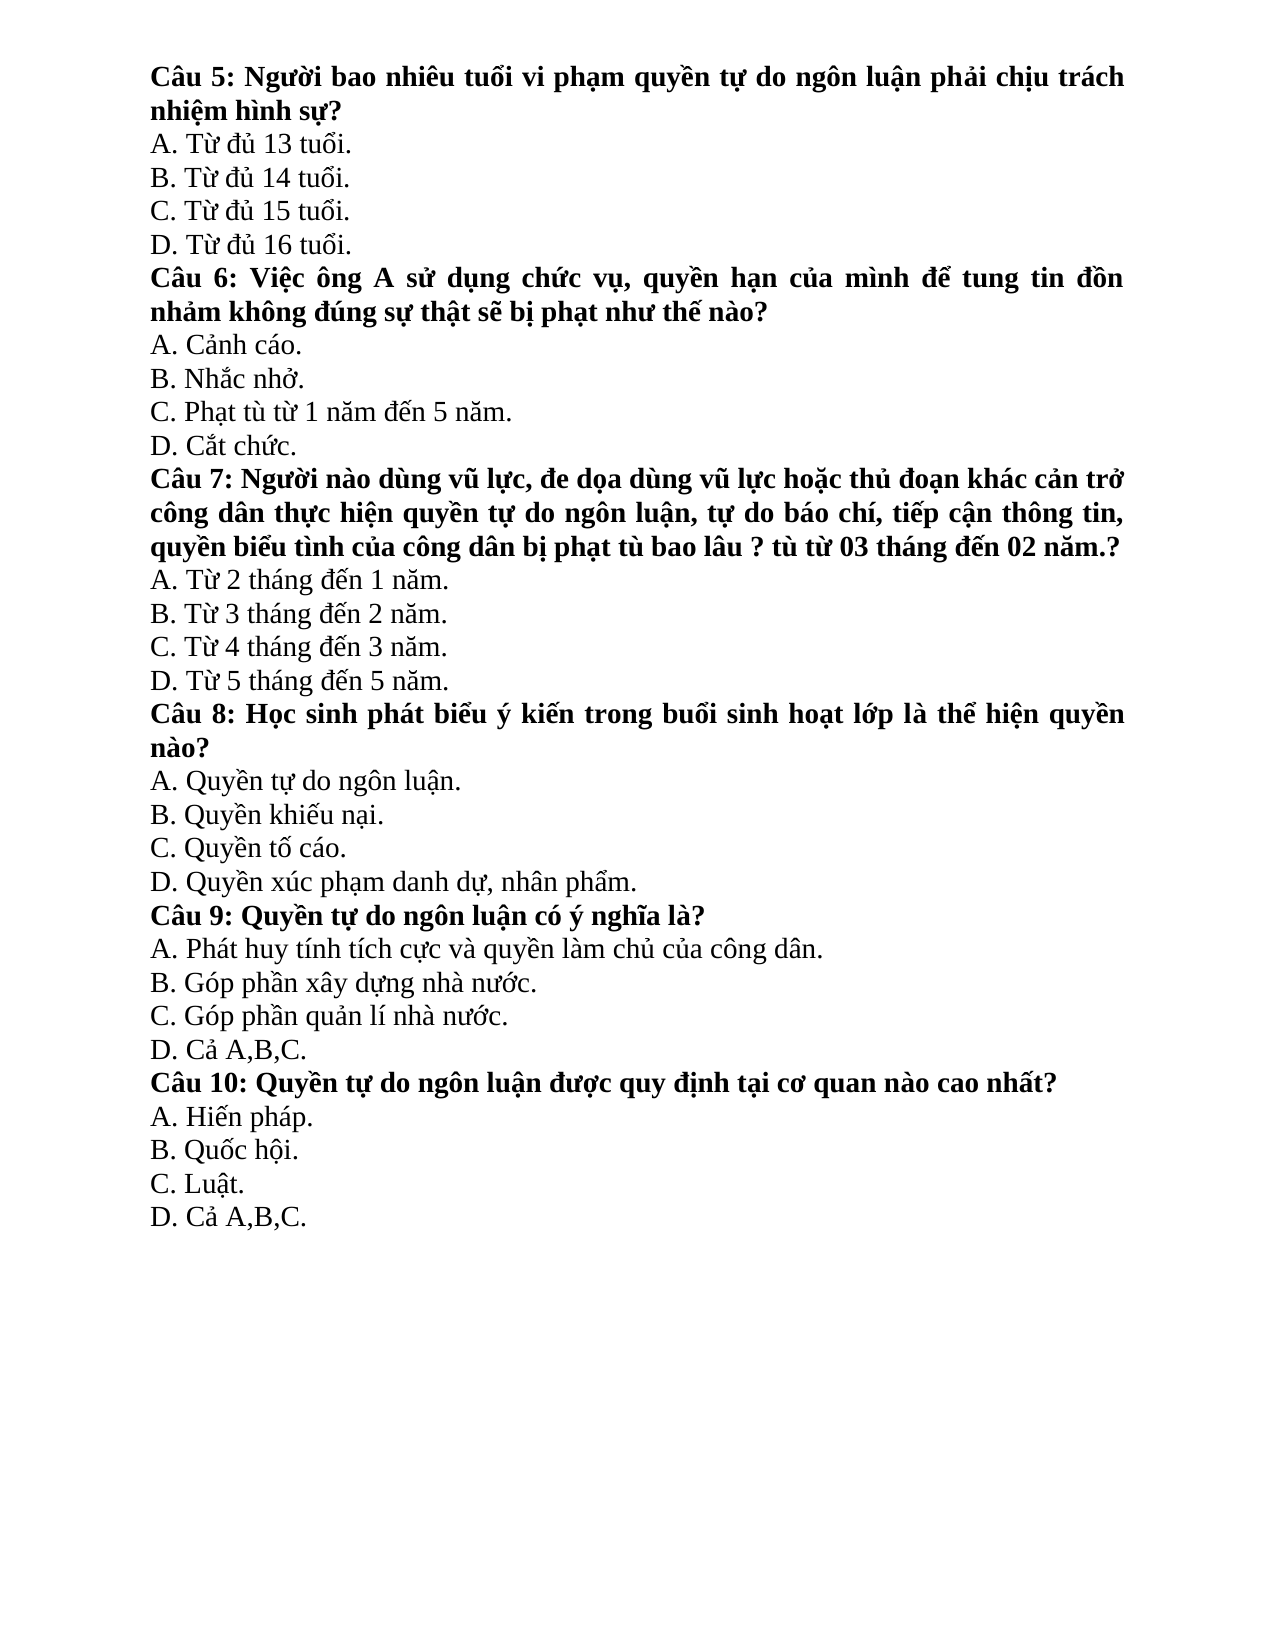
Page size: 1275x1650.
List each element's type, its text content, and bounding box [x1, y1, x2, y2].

text A. Quyền tự do ngôn luận. [150, 763, 1125, 797]
text D. Cả A,B,C. [150, 1199, 1125, 1233]
text Câu 9: Quyền tự do ngôn luận có ý nghĩa là? [150, 898, 1125, 931]
text Câu 5: Người bao nhiêu tuổi vi phạm quyền tự do ngôn luận phải chịu trách nhiệm hình sự? [150, 59, 1125, 126]
text B. Góp phần xây dựng nhà nước. [150, 965, 1125, 998]
text C. Góp phần quản lí nhà nước. [150, 998, 1125, 1032]
text C. Quyền tố cáo. [150, 831, 1125, 864]
text B. Quốc hội. [150, 1132, 1125, 1166]
text A. Phát huy tính tích cực và quyền làm chủ của công dân. [150, 931, 1125, 965]
text B. Quyền khiếu nại. [150, 797, 1125, 831]
text Câu 8: Học sinh phát biểu ý kiến trong buổi sinh hoạt lớp là thể hiện quyền nào? [150, 696, 1125, 763]
text A. Cảnh cáo. [150, 327, 1125, 361]
text B. Nhắc nhở. [150, 361, 1125, 394]
text D. Từ 5 tháng đến 5 năm. [150, 663, 1125, 696]
text Câu 6: Việc ông A sử dụng chức vụ, quyền hạn của mình để tung tin đồn nhảm không đúng sự thật sẽ bị phạt như thế nào? [150, 260, 1125, 327]
text C. Phạt tù từ 1 năm đến 5 năm. [150, 394, 1125, 428]
text C. Luật. [150, 1166, 1125, 1199]
text C. Từ đủ 15 tuổi. [150, 193, 1125, 227]
text A. Từ 2 tháng đến 1 năm. [150, 562, 1125, 596]
text B. Từ 3 tháng đến 2 năm. [150, 596, 1125, 629]
text D. Từ đủ 16 tuổi. [150, 227, 1125, 260]
text Câu 10: Quyền tự do ngôn luận được quy định tại cơ quan nào cao nhất? [150, 1065, 1125, 1099]
text D. Cắt chức. [150, 428, 1125, 462]
text B. Từ đủ 14 tuổi. [150, 160, 1125, 193]
text C. Từ 4 tháng đến 3 năm. [150, 629, 1125, 663]
text Câu 7: Người nào dùng vũ lực, đe dọa dùng vũ lực hoặc thủ đoạn khác cản trở công dân thực hiện quyền tự do ngôn luận, tự do báo chí, tiếp cận thông tin, quyền biểu tình của công dân bị phạt tù bao lâu ? tù từ 03 tháng đến 02 năm.? [150, 462, 1125, 562]
text A. Từ đủ 13 tuổi. [150, 126, 1125, 160]
text A. Hiến pháp. [150, 1099, 1125, 1132]
text D. Quyền xúc phạm danh dự, nhân phẩm. [150, 864, 1125, 898]
text D. Cả A,B,C. [150, 1032, 1125, 1065]
